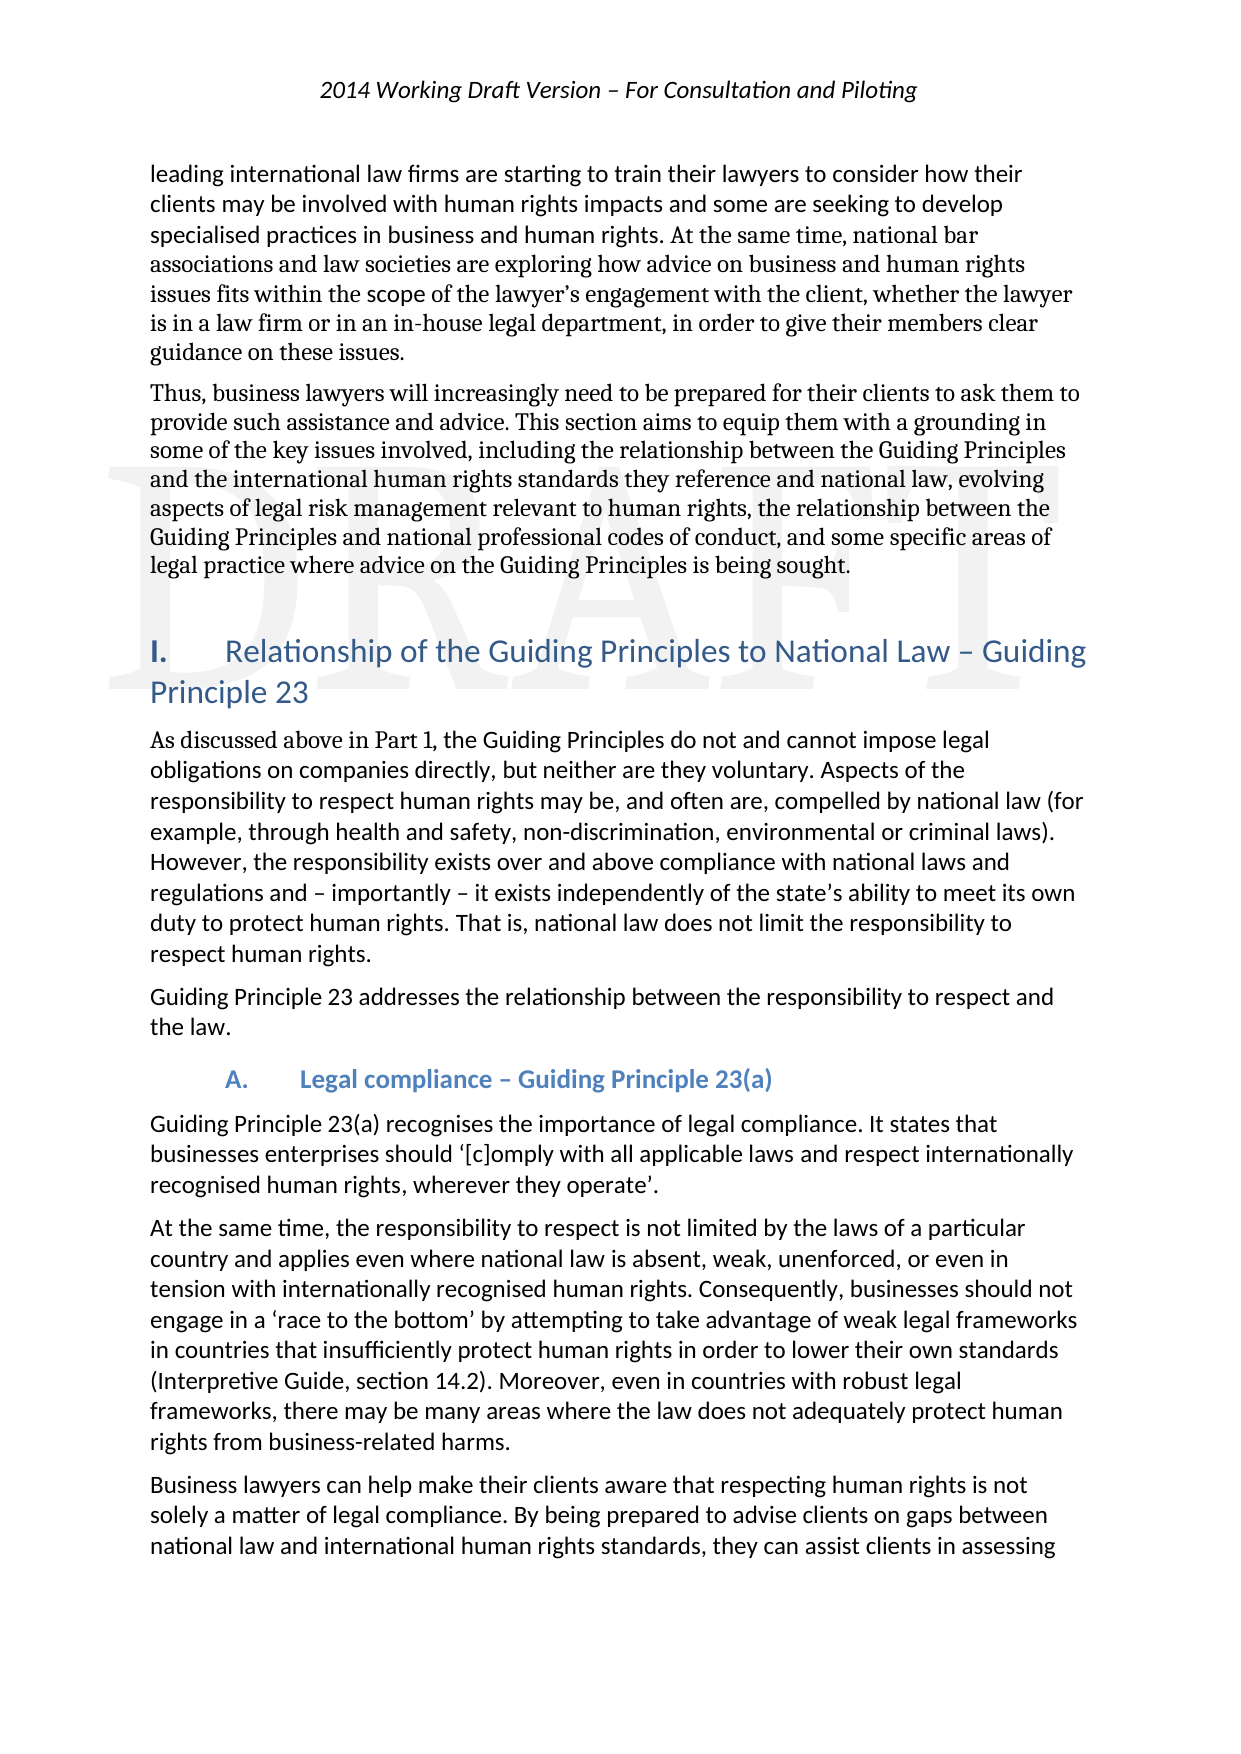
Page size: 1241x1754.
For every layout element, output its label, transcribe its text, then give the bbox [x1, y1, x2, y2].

text Thus, business lawyers will increasingly need to be prepared for their clients to ask them to provide such assistance and advice. This section aims to equip them with a grounding in some of the key issues involved, including the relationship between the Guiding Principles and the international human rights standards they reference and national law, evolving aspects of legal risk management relevant to human rights, the relationship between the Guiding Principles and national professional codes of conduct, and some specific areas of legal practice where advice on the Guiding Principles is being sought. [150, 379, 1090, 580]
text At the same time, the responsibility to respect is not limited by the laws of a particular country and applies even where national law is absent, weak, unenforced, or even in tension with internationally recognised human rights. Consequently, businesses should not engage in a ‘race to the bottom’ by attempting to take advantage of weak legal frameworks in countries that insufficiently protect human rights in order to lower their own standards (Interpretive Guide, section 14.2). Moreover, even in countries with robust legal frameworks, there may be many areas where the law does not adequately protect human rights from business-related harms. [150, 1212, 1090, 1456]
subtitle Relationship of the Guiding Principles to National Law – Guiding Principle 23 [150, 630, 1090, 712]
text Guiding Principle 23 addresses the relationship between the responsibility to respect and the law. [150, 981, 1090, 1042]
text Guiding Principle 23(a) recognises the importance of legal compliance. It states that businesses enterprises should ‘[c]omply with all applicable laws and respect internationally recognised human rights, wherever they operate’. [150, 1108, 1090, 1200]
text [150, 158, 1090, 366]
text As discussed above in Part 1, the Guiding Principles do not and cannot impose legal obligations on companies directly, but neither are they voluntary. Aspects of the responsibility to respect human rights may be, and often are, compelled by national law (for example, through health and safety, non-discrimination, environmental or criminal laws). However, the responsibility exists over and above compliance with national laws and regulations and – importantly – it exists independently of the state’s ability to meet its own duty to protect human rights. That is, national law does not limit the responsibility to respect human rights. [150, 724, 1090, 968]
subtitle Legal compliance – Guiding Principle 23(a) [225, 1063, 1090, 1096]
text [150, 1469, 1090, 1560]
